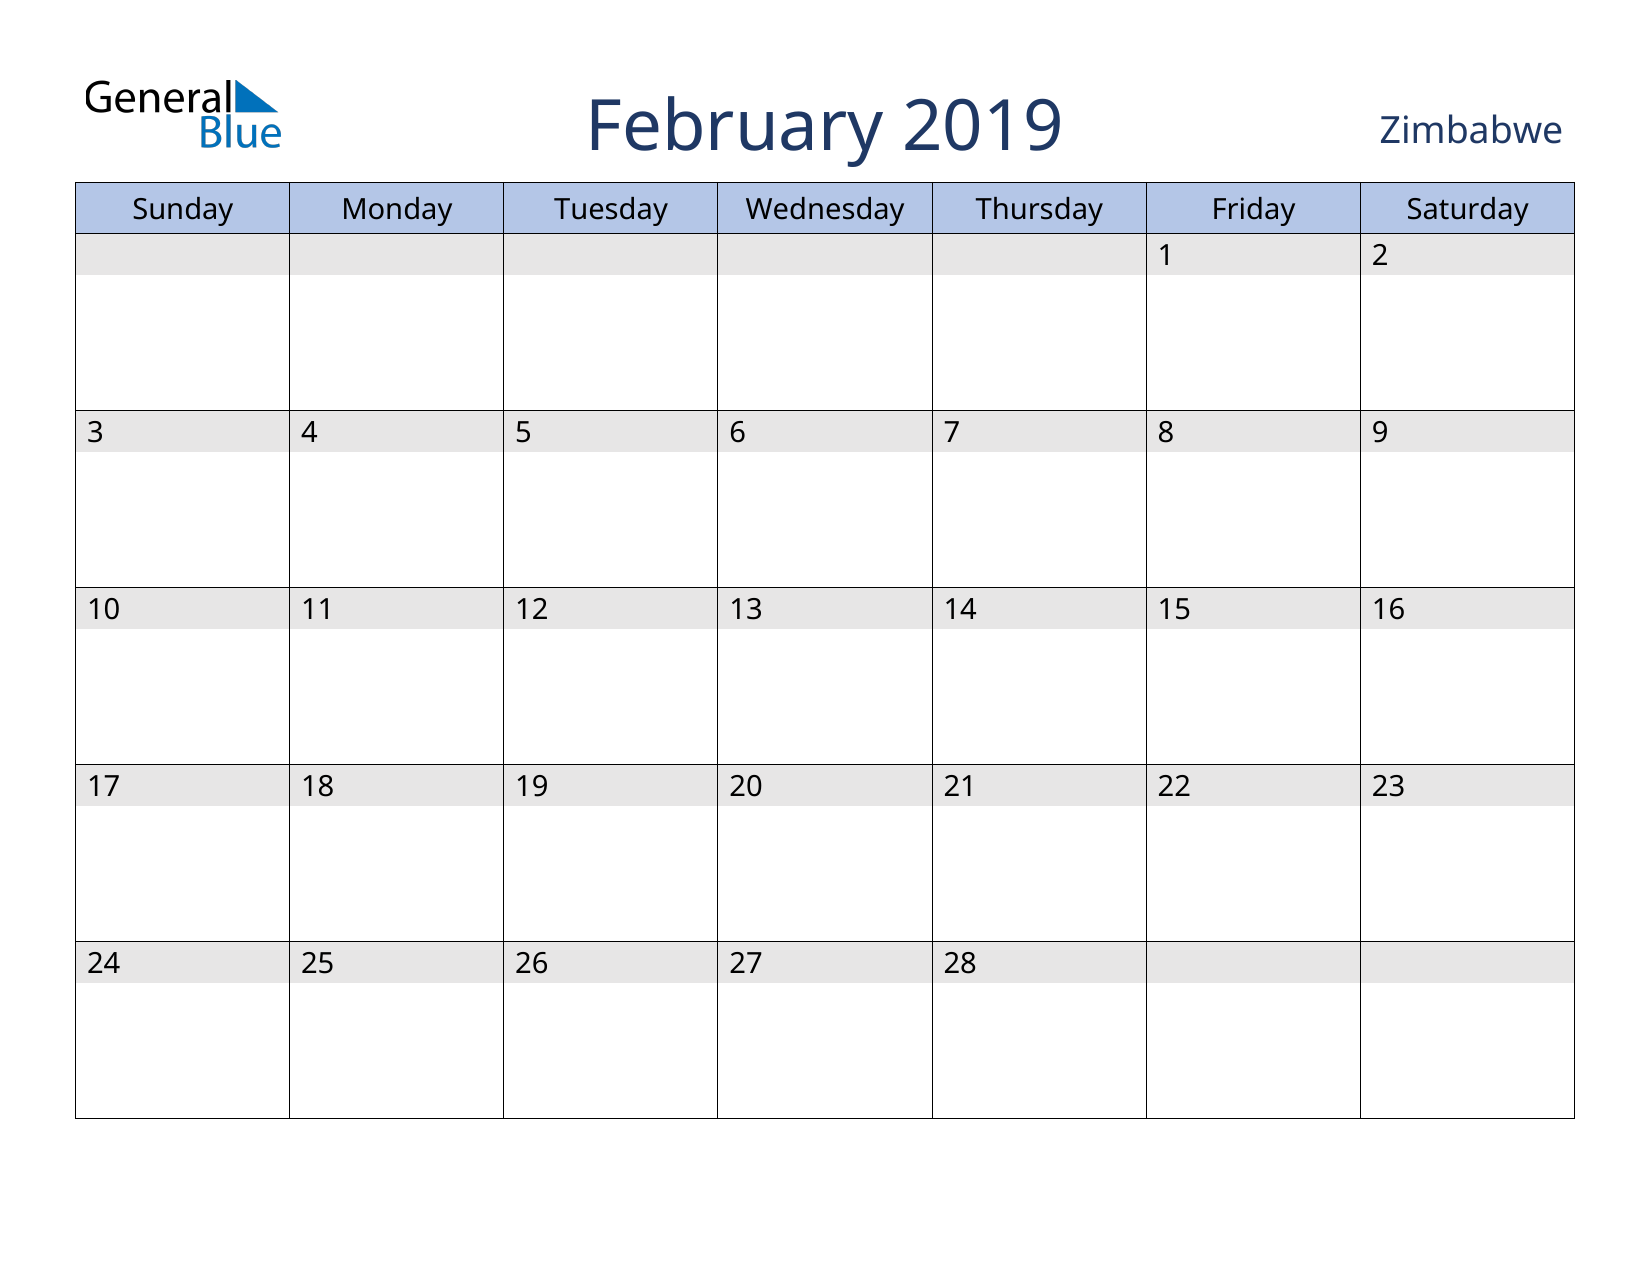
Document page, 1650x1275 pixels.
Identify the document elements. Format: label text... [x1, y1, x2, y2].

table_cell [1361, 806, 1574, 941]
table_cell [1147, 452, 1360, 587]
table_cell [933, 983, 1146, 1118]
table_cell [504, 629, 717, 764]
table_cell 5 [504, 411, 717, 452]
table_cell Thursday [933, 183, 1146, 233]
table_cell Friday [1147, 183, 1360, 233]
table_cell 28 [933, 942, 1146, 983]
table_cell 20 [718, 765, 932, 806]
table_cell Saturday [1361, 183, 1574, 233]
table_cell [76, 983, 289, 1118]
table_cell [1361, 983, 1574, 1118]
table_cell [504, 983, 717, 1118]
table_cell [933, 275, 1146, 410]
table_cell [1361, 452, 1574, 587]
table_cell 23 [1361, 765, 1574, 806]
table_cell Sunday [76, 183, 289, 233]
table_cell Wednesday [718, 183, 932, 233]
table_cell [504, 234, 717, 275]
table_cell [718, 275, 932, 410]
table_cell 9 [1361, 411, 1574, 452]
table_cell 27 [718, 942, 932, 983]
table_cell [1361, 629, 1574, 764]
table_cell 18 [290, 765, 503, 806]
table_cell [933, 806, 1146, 941]
table_cell [933, 629, 1146, 764]
table_cell 7 [933, 411, 1146, 452]
table_cell 14 [933, 588, 1146, 629]
table_cell [76, 806, 289, 941]
picture [86, 80, 281, 148]
table_cell 2 [1361, 234, 1574, 275]
table_cell [290, 452, 503, 587]
table_cell [504, 452, 717, 587]
table_cell [290, 234, 503, 275]
table_cell 6 [718, 411, 932, 452]
table_cell [76, 452, 289, 587]
table_cell [718, 452, 932, 587]
table_cell [1147, 942, 1360, 983]
table_cell [718, 234, 932, 275]
table_cell 22 [1147, 765, 1360, 806]
table_cell 16 [1361, 588, 1574, 629]
table_cell 19 [504, 765, 717, 806]
table_cell [76, 275, 289, 410]
table_cell [1147, 806, 1360, 941]
table_cell 12 [504, 588, 717, 629]
table_cell 13 [718, 588, 932, 629]
table_cell 3 [76, 411, 289, 452]
table_cell [718, 806, 932, 941]
table_header Zimbabwe [1146, 75, 1574, 182]
table_cell 24 [76, 942, 289, 983]
table_cell 10 [76, 588, 289, 629]
table_cell 11 [290, 588, 503, 629]
table_cell Tuesday [504, 183, 717, 233]
table_cell [1147, 983, 1360, 1118]
table_cell [76, 234, 289, 275]
table_cell 8 [1147, 411, 1360, 452]
table_cell 1 [1147, 234, 1360, 275]
table_cell [76, 629, 289, 764]
table_cell Monday [290, 183, 503, 233]
table_cell 21 [933, 765, 1146, 806]
table_cell 15 [1147, 588, 1360, 629]
table_cell [504, 806, 717, 941]
table_cell 26 [504, 942, 717, 983]
table_cell [718, 629, 932, 764]
table_cell 4 [290, 411, 503, 452]
table_cell [290, 983, 503, 1118]
table_cell [1147, 629, 1360, 764]
table_cell [1361, 942, 1574, 983]
table_cell 17 [76, 765, 289, 806]
table_cell [1361, 275, 1574, 410]
table_header [76, 75, 503, 182]
table_cell [290, 806, 503, 941]
table_cell 25 [290, 942, 503, 983]
table_cell [933, 452, 1146, 587]
table_cell [504, 275, 717, 410]
table_cell [1147, 275, 1360, 410]
table_header February 2019 [504, 75, 1146, 182]
table_cell [718, 983, 932, 1118]
table_cell [933, 234, 1146, 275]
table_cell [290, 629, 503, 764]
table_cell [290, 275, 503, 410]
